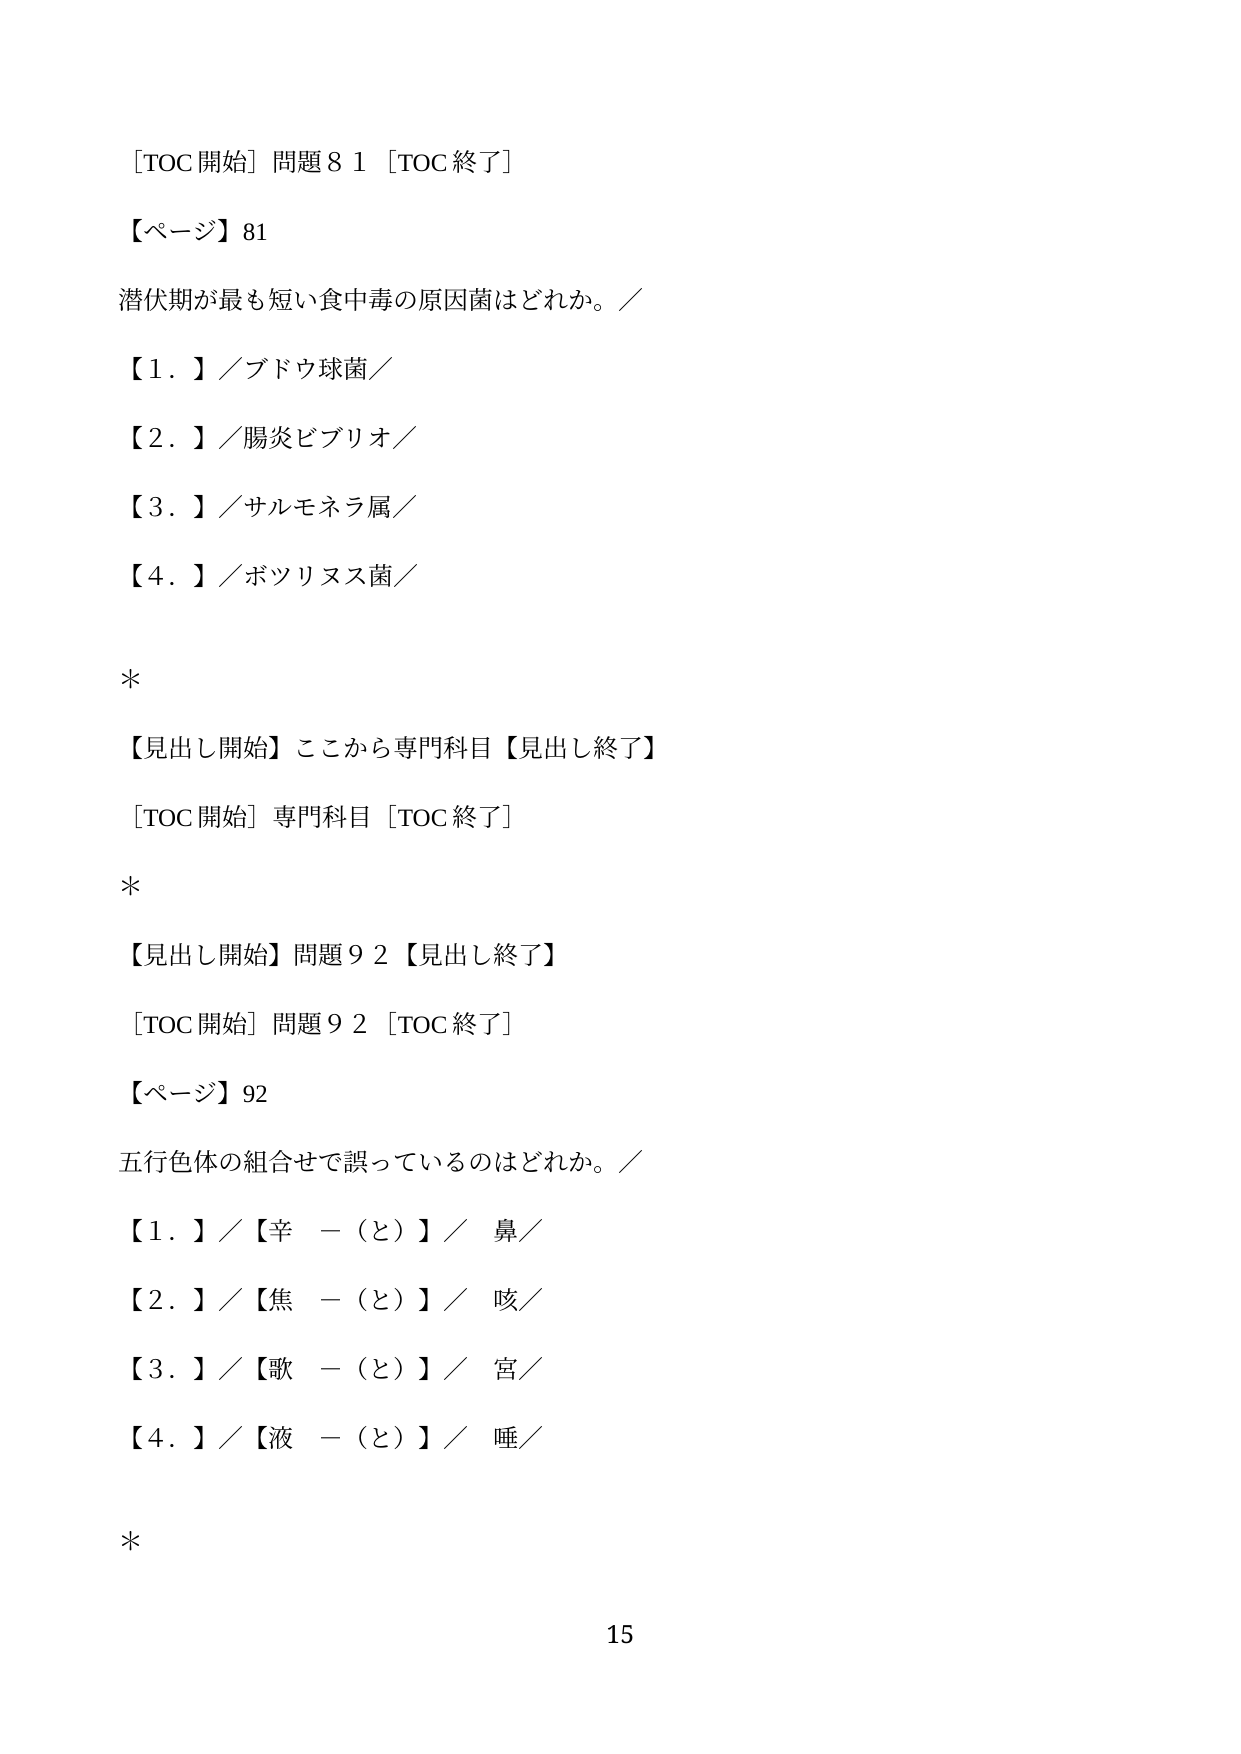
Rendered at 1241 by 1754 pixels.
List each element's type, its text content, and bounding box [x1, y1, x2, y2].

text 【４．】／ボツリヌス菌／ [118, 540, 1122, 609]
text ［TOC開始］専門科目［TOC終了］ [118, 781, 1122, 850]
text 【１．】／ブドウ球菌／ [118, 333, 1122, 402]
text 【２．】／腸炎ビブリオ／ [118, 402, 1122, 471]
text ＊ [118, 1505, 1122, 1574]
text 【３．】／サルモネラ属／ [118, 471, 1122, 540]
text 【見出し開始】ここから専門科目【見出し終了】 [118, 712, 1122, 781]
text ＊ [118, 643, 1122, 712]
text 潜伏期が最も短い食中毒の原因菌はどれか。／ [118, 264, 1122, 333]
text 【２．】／【焦 －（と）】／ 咳／ [118, 1264, 1122, 1333]
text 【１．】／【辛 －（と）】／ 鼻／ [118, 1195, 1122, 1264]
text 【ページ】92 [118, 1057, 1122, 1126]
text ＊ [118, 850, 1122, 919]
text 【４．】／【液 －（と）】／ 唾／ [118, 1402, 1122, 1471]
text 【３．】／【歌 －（と）】／ 宮／ [118, 1333, 1122, 1402]
text 五行色体の組合せで誤っているのはどれか。／ [118, 1126, 1122, 1195]
text 【見出し開始】問題９２【見出し終了】 [118, 919, 1122, 988]
text 【ページ】81 [118, 195, 1122, 264]
text ［TOC開始］問題８１［TOC終了］ [118, 126, 1122, 195]
text ［TOC開始］問題９２［TOC終了］ [118, 988, 1122, 1057]
